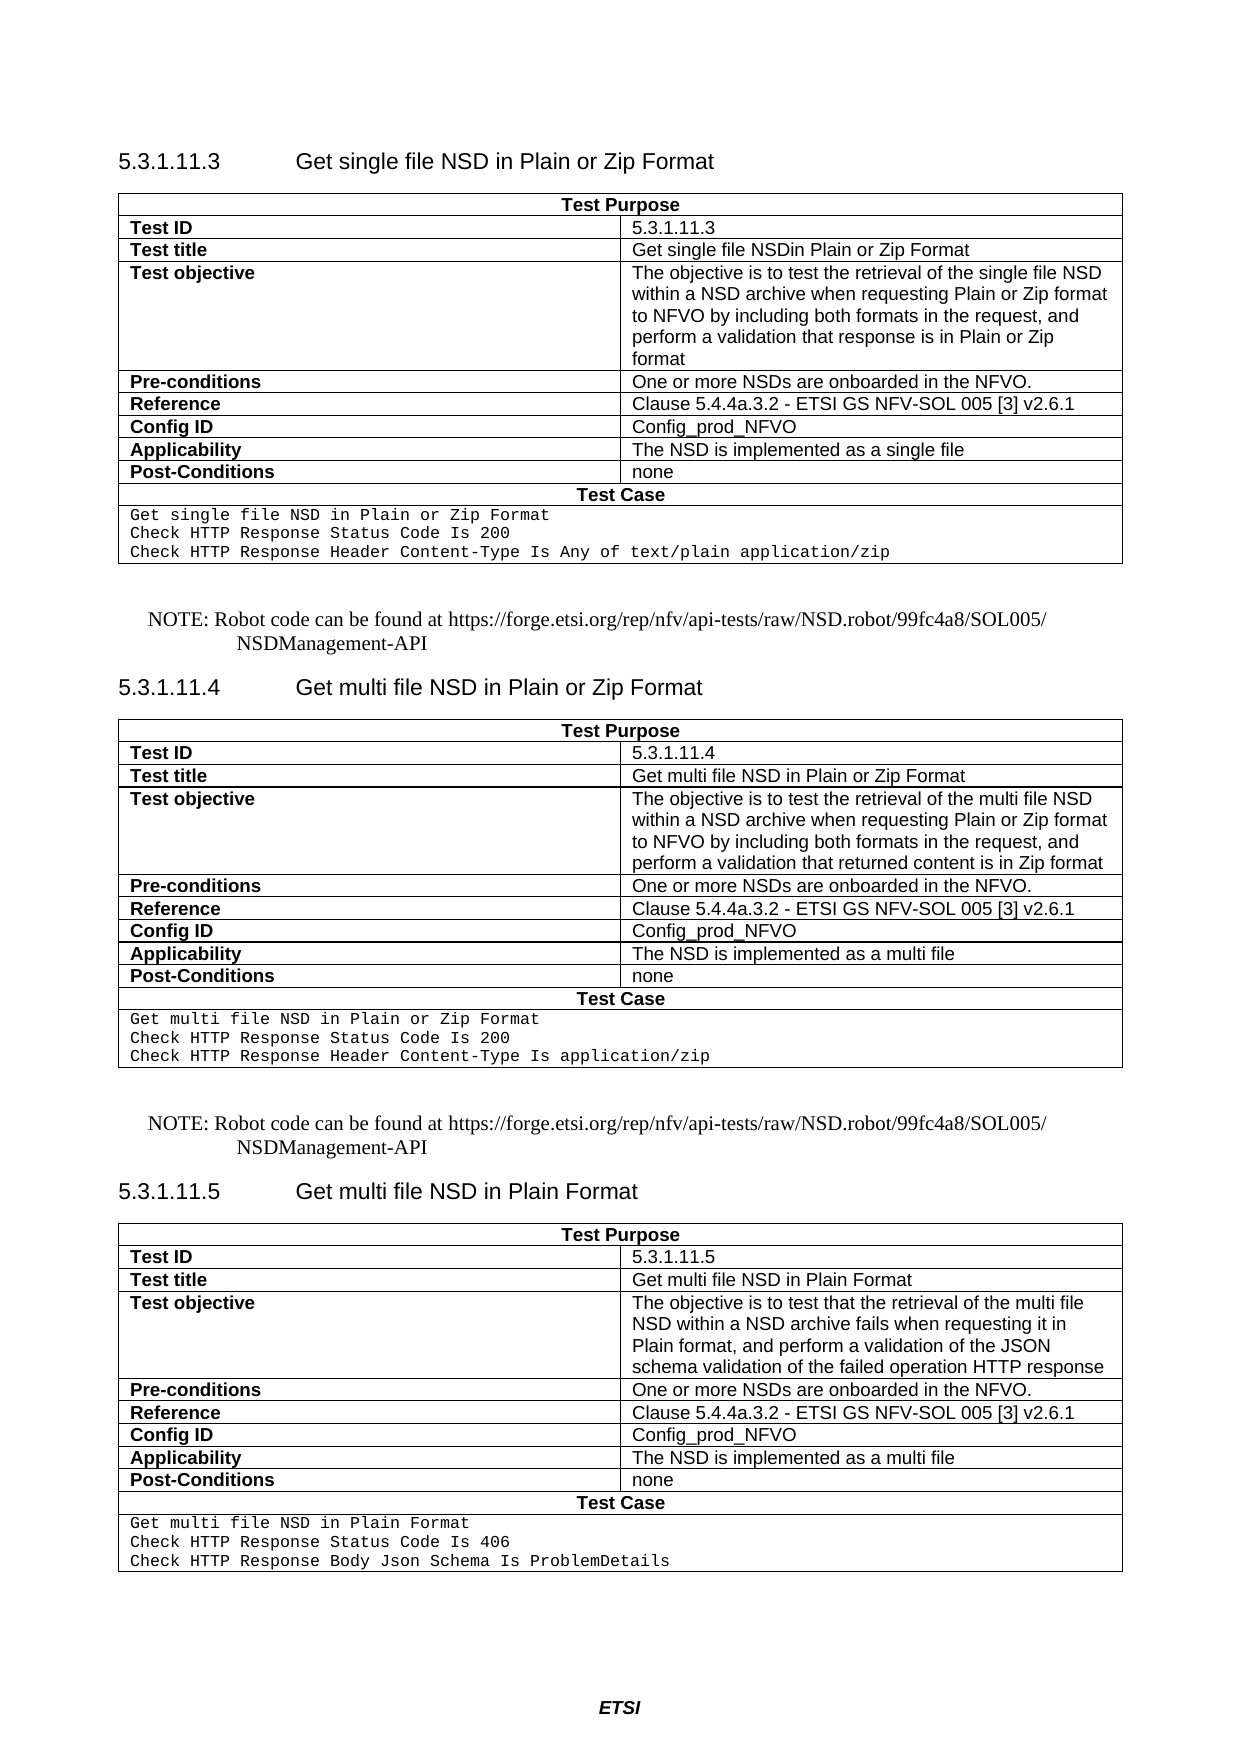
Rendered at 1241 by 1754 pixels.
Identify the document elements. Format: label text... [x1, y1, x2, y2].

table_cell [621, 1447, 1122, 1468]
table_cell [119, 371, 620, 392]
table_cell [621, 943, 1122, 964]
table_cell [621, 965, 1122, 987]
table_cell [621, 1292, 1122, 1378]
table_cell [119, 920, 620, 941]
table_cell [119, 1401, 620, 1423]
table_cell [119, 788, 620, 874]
subtitle 5.3.1.11.4 Get multi file NSD in Plain or Zip Format [118, 673, 1122, 700]
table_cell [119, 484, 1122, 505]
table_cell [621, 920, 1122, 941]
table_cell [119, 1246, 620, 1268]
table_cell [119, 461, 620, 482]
text NOTE: Robot code can be found at https://forge.etsi.org/rep/nfv/api-tests/raw/NSD.robot/99fc4a8/SOL005/NSDManagement-API [148, 1111, 1122, 1159]
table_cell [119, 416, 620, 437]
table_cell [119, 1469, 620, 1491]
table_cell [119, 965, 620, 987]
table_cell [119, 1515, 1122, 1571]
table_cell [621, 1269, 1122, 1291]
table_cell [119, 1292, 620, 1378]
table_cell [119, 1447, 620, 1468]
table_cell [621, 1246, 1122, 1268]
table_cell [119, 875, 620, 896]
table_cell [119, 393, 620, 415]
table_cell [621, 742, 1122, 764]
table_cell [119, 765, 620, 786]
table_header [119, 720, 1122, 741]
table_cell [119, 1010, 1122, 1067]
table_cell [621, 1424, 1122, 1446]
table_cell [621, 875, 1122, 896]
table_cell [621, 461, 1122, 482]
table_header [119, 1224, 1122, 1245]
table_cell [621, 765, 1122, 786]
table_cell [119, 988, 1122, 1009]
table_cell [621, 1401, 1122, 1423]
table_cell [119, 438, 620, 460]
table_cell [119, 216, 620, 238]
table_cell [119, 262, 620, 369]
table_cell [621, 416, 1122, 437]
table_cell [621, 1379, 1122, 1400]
text NOTE: Robot code can be found at https://forge.etsi.org/rep/nfv/api-tests/raw/NSD.robot/99fc4a8/SOL005/NSDManagement-API [148, 607, 1122, 655]
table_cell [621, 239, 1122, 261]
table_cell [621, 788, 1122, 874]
subtitle 5.3.1.11.3 Get single file NSD in Plain or Zip Format [118, 148, 1122, 174]
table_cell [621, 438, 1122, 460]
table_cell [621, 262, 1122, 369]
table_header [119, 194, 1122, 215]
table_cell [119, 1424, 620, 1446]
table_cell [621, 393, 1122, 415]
subtitle 5.3.1.11.5 Get multi file NSD in Plain Format [118, 1178, 1122, 1204]
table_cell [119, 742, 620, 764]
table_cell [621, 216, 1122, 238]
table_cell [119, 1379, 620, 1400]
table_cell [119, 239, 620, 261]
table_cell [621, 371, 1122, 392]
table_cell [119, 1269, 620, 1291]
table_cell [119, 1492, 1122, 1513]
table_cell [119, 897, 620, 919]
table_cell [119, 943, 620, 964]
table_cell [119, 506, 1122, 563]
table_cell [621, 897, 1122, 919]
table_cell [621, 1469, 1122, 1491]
